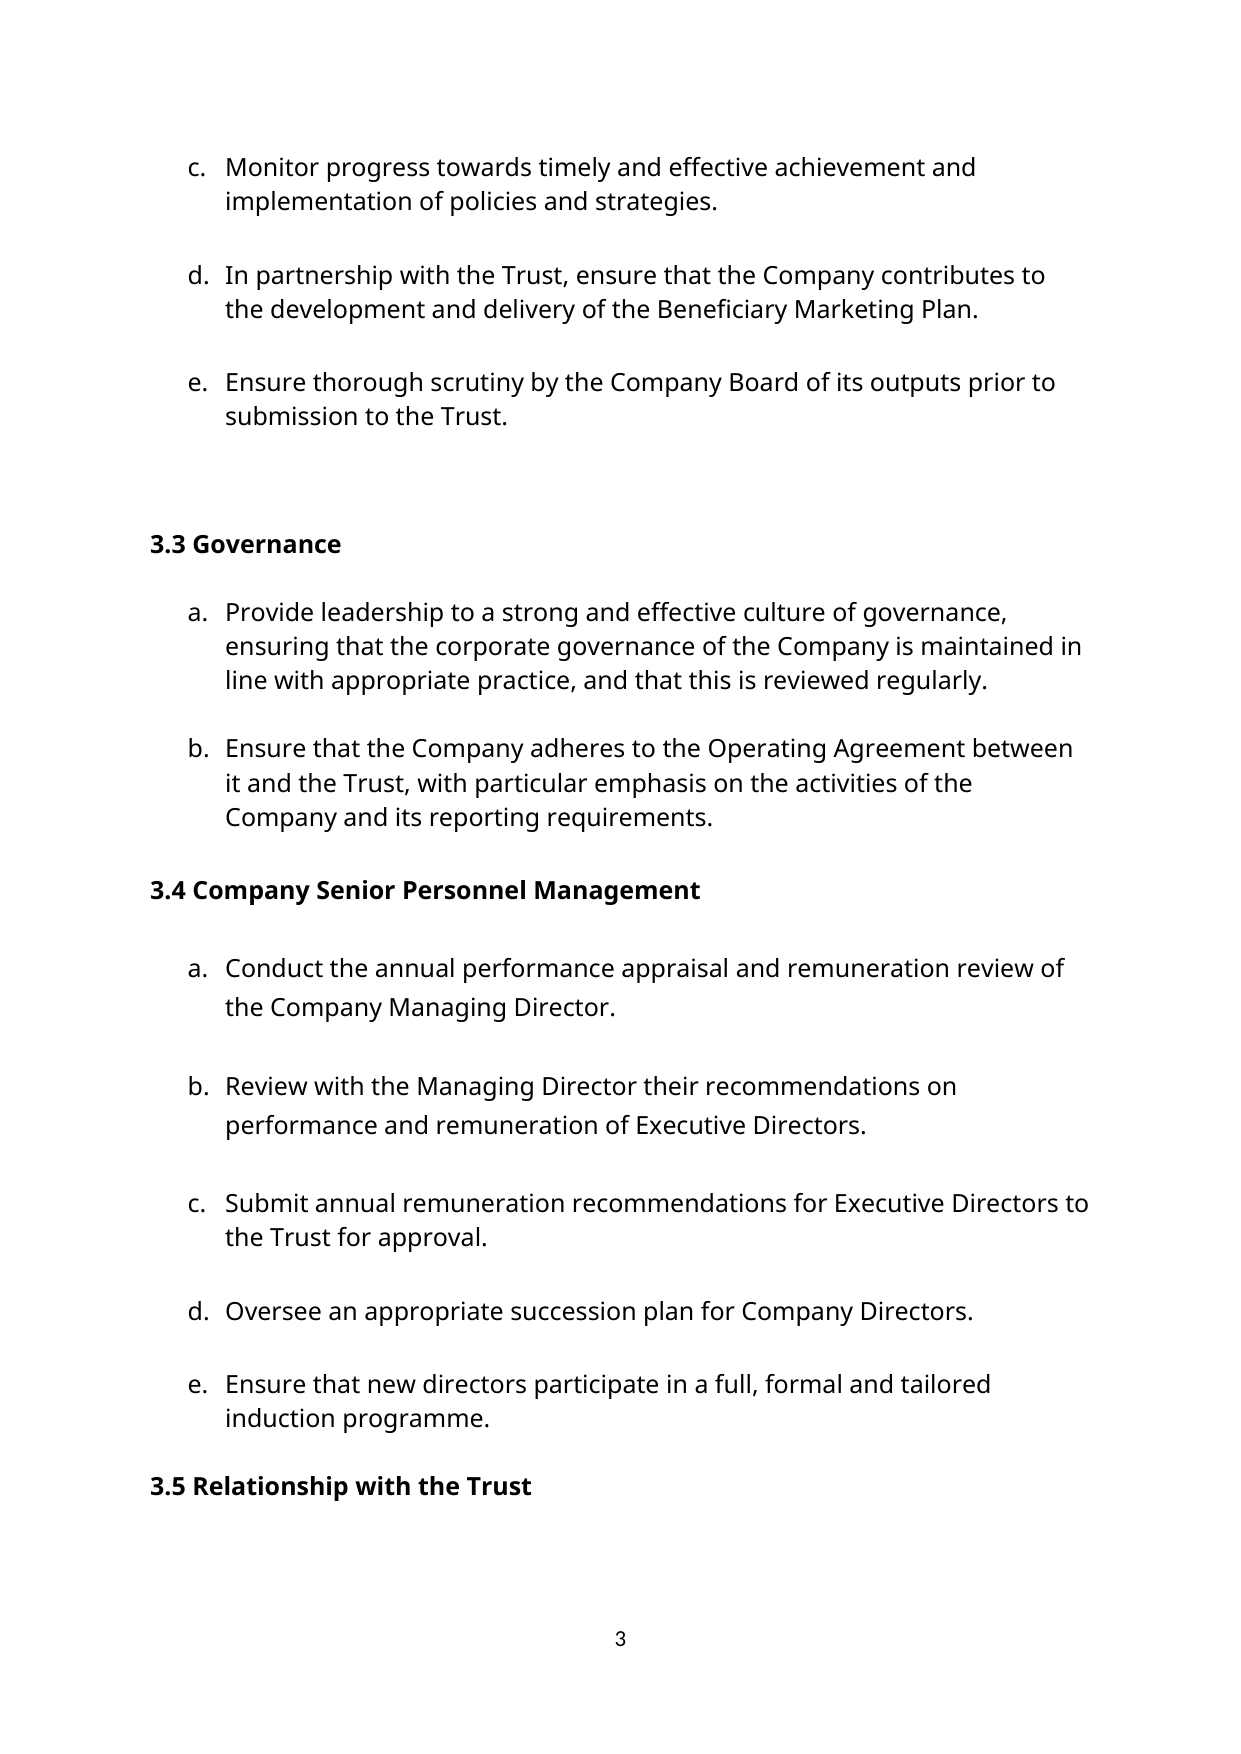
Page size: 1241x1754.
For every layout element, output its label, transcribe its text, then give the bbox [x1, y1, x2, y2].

list Ensure that the Company adheres to the Operating Agreement between it and the Trust, with particular emphasis on the activities of the Company and its reporting requirements. [187, 731, 1090, 833]
list Provide leadership to a strong and effective culture of governance, ensuring that the corporate governance of the Company is maintained in line with appropriate practice, and that this is reviewed regularly. [187, 595, 1090, 697]
list Ensure thorough scrutiny by the Company Board of its outputs prior to submission to the Trust. [187, 364, 1090, 433]
text 3.5 Relationship with the Trust [150, 1468, 1090, 1503]
list Submit annual remuneration recommendations for Executive Directors to the Trust for approval. [187, 1186, 1090, 1254]
list Ensure that new directors participate in a full, formal and tailored induction programme. [187, 1366, 1090, 1434]
text 3.4 Company Senior Personnel Management [150, 872, 1090, 907]
list Conduct the annual performance appraisal and remuneration review of the Company Managing Director. [187, 951, 1090, 1024]
text 3.3 Governance [150, 527, 1090, 561]
list In partnership with the Trust, ensure that the Company contributes to the development and delivery of the Beneficiary Marketing Plan. [187, 257, 1090, 325]
list Monitor progress towards timely and effective achievement and implementation of policies and strategies. [187, 150, 1090, 218]
list Review with the Managing Director their recommendations on performance and remuneration of Executive Directors. [187, 1068, 1090, 1142]
list Oversee an appropriate succession plan for Company Directors. [187, 1293, 1090, 1327]
